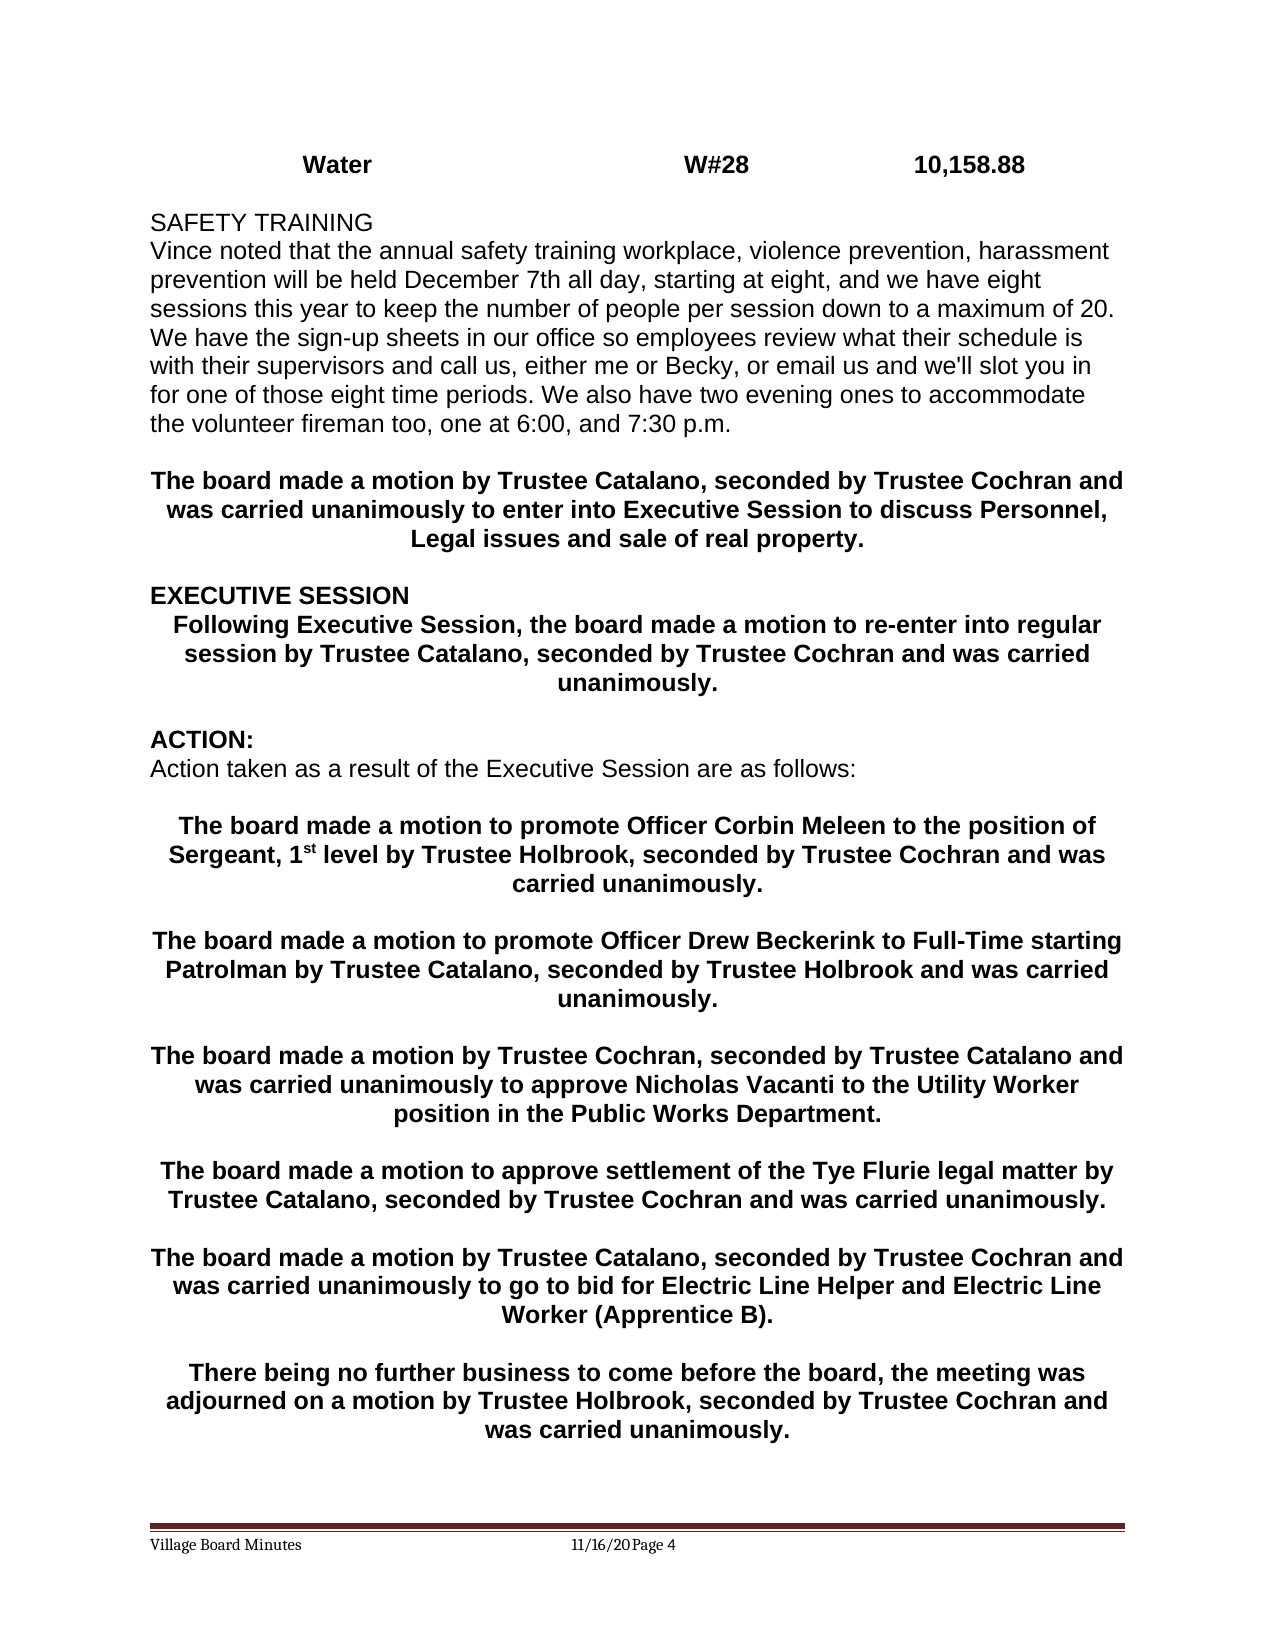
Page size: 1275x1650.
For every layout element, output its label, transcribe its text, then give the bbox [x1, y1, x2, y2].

text The board made a motion by Trustee Catalano, seconded by Trustee Cochran and was carried unanimously to enter into Executive Session to discuss Personnel, Legal issues and sale of real property. [150, 466, 1125, 552]
text The board made a motion to promote Officer Drew Beckerink to Full-Time starting Patrolman by Trustee Catalano, seconded by Trustee Holbrook and was carried unanimously. [150, 926, 1125, 1012]
text Water W#28 10,158.88 [150, 150, 1125, 179]
text The board made a motion by Trustee Catalano, seconded by Trustee Cochran and was carried unanimously to go to bid for Electric Line Helper and Electric Line Worker (Apprentice B). [150, 1242, 1125, 1329]
text ACTION: [150, 725, 1125, 754]
text EXECUTIVE SESSION [150, 581, 1125, 610]
text Vince noted that the annual safety training workplace, violence prevention, harassment prevention will be held December 7th all day, starting at eight, and we have eight sessions this year to keep the number of people per session down to a maximum of 20. We have the sign-up sheets in our office so employees review what their schedule is with their supervisors and call us, either me or Becky, or email us and we'll slot you in for one of those eight time periods. We also have two evening ones to accommodate the volunteer fireman too, one at 6:00, and 7:30 p.m. [150, 236, 1125, 437]
text SAFETY TRAINING [150, 207, 1125, 236]
text Action taken as a result of the Executive Session are as follows: [150, 754, 1125, 782]
text Following Executive Session, the board made a motion to re-enter into regular session by Trustee Catalano, seconded by Trustee Cochran and was carried unanimously. [150, 610, 1125, 696]
text The board made a motion to promote Officer Corbin Meleen to the position of Sergeant, 1st level by Trustee Holbrook, seconded by Trustee Cochran and was carried unanimously. [150, 811, 1125, 897]
text The board made a motion to approve settlement of the Tye Flurie legal matter by Trustee Catalano, seconded by Trustee Cochran and was carried unanimously. [150, 1156, 1125, 1214]
text There being no further business to come before the board, the meeting was adjourned on a motion by Trustee Holbrook, seconded by Trustee Cochran and was carried unanimously. [150, 1357, 1125, 1444]
text The board made a motion by Trustee Cochran, seconded by Trustee Catalano and was carried unanimously to approve Nicholas Vacanti to the Utility Worker position in the Public Works Department. [150, 1041, 1125, 1127]
